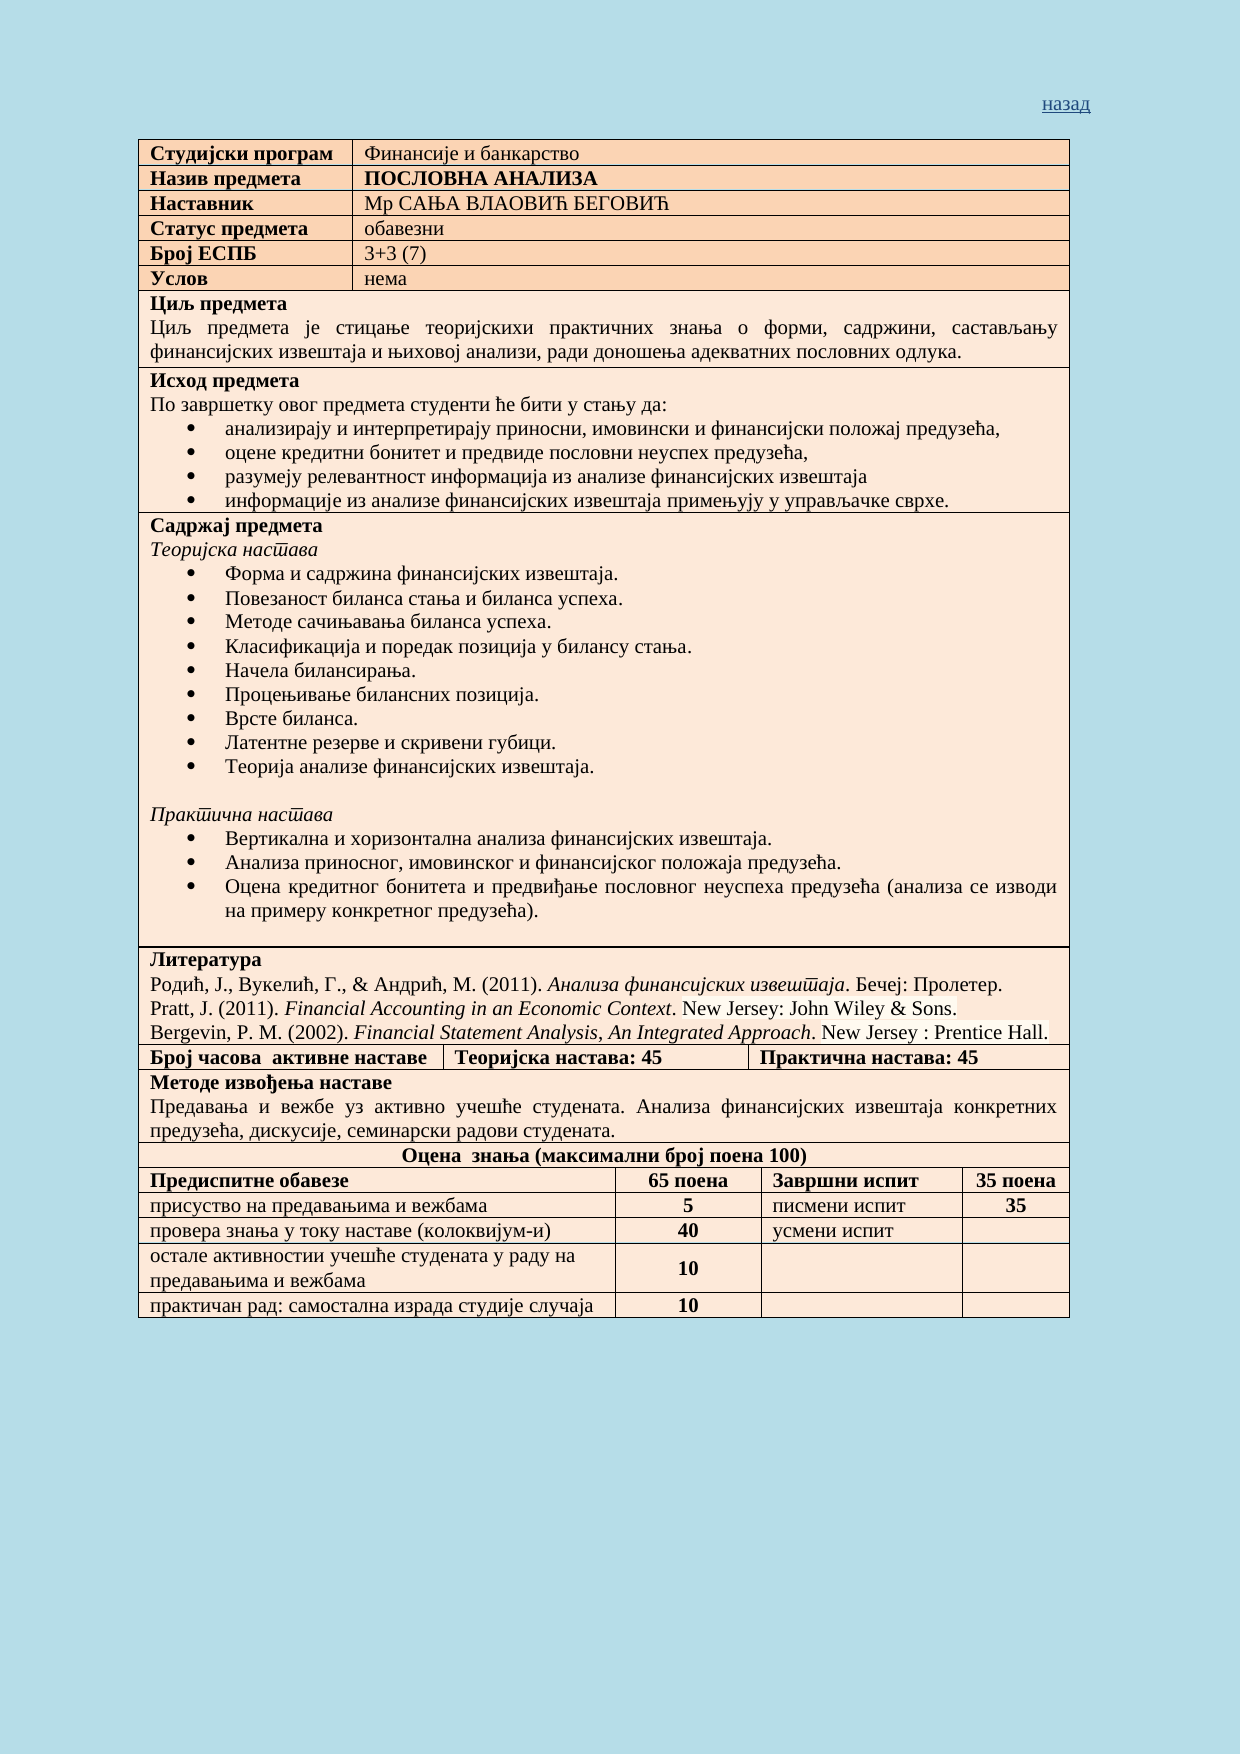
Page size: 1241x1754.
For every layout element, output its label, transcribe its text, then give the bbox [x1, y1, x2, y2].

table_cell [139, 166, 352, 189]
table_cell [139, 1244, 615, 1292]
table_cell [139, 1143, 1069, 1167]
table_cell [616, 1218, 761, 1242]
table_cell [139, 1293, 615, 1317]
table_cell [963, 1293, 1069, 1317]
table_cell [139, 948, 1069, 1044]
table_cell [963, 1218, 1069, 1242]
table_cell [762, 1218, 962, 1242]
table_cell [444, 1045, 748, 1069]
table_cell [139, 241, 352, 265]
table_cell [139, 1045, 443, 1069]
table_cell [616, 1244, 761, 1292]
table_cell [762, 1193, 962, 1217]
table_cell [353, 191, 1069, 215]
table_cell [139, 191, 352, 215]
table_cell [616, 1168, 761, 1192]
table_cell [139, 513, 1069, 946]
text назад [150, 91, 1090, 115]
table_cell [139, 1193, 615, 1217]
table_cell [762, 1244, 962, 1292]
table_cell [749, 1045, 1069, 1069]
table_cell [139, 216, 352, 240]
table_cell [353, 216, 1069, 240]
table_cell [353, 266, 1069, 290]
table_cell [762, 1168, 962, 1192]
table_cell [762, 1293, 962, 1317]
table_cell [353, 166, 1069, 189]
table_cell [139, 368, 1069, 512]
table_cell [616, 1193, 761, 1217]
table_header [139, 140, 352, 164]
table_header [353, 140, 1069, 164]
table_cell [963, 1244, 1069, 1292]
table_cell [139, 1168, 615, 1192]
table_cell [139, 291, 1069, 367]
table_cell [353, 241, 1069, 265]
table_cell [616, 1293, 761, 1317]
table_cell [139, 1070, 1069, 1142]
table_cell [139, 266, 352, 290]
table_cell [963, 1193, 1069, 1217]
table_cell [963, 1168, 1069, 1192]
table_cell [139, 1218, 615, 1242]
